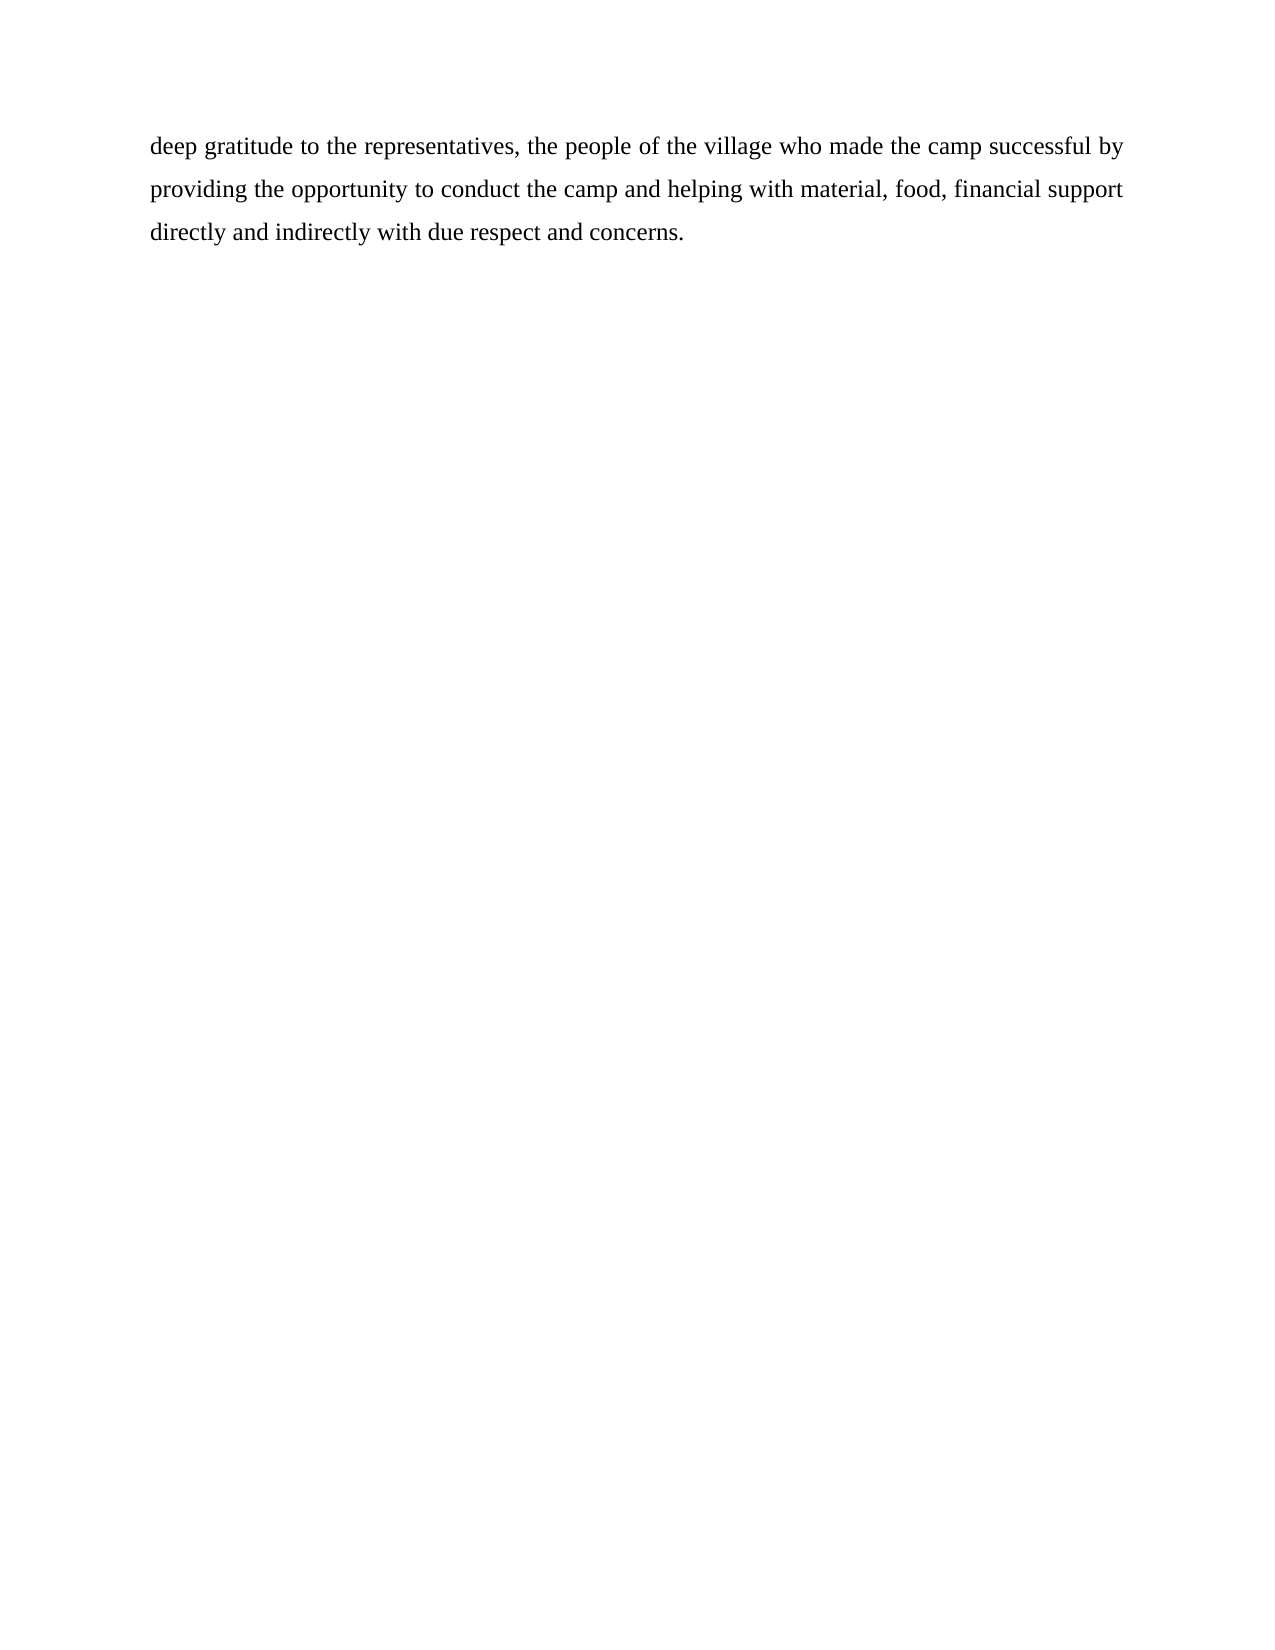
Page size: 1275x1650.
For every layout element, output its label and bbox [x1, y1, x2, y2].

text [150, 131, 1125, 246]
